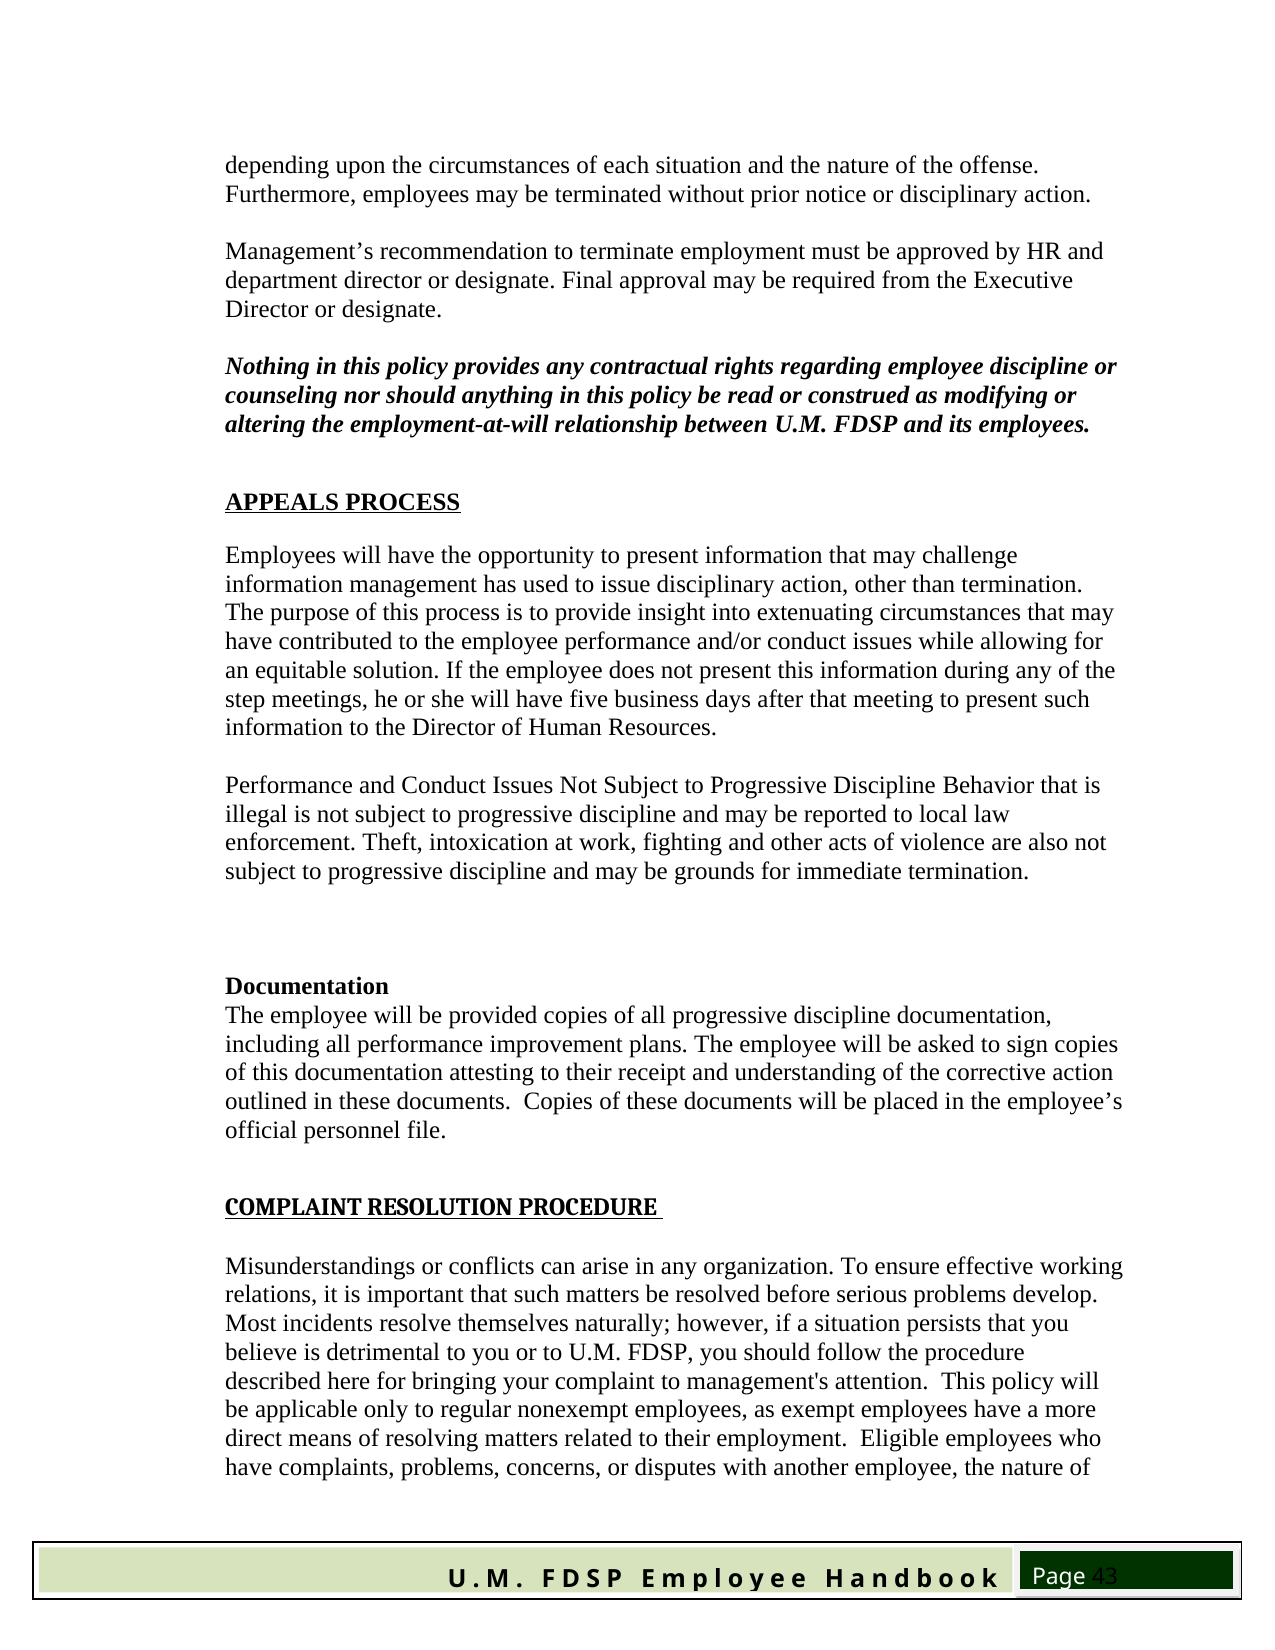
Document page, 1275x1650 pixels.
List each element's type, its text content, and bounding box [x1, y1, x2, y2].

subtitle APPEALS PROCESS [150, 487, 1125, 516]
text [225, 150, 1125, 207]
text Performance and Conduct Issues Not Subject to Progressive Discipline Behavior that is illegal is not subject to progressive discipline and may be reported to local law enforcement. Theft, intoxication at work, fighting and other acts of violence are also not subject to progressive discipline and may be grounds for immediate termination. [225, 770, 1125, 885]
subtitle COMPLAINT RESOLUTION PROCEDURE [150, 1193, 1125, 1222]
text The employee will be provided copies of all progressive discipline documentation, including all performance improvement plans. The employee will be asked to sign copies of this documentation attesting to their receipt and understanding of the corrective action outlined in these documents. Copies of these documents will be placed in the employee’s official personnel file. [225, 1000, 1125, 1144]
text Documentation [150, 971, 1125, 1000]
text Employees will have the opportunity to present information that may challenge information management has used to issue disciplinary action, other than termination. The purpose of this process is to provide insight into extenuating circumstances that may have contributed to the employee performance and/or conduct issues while allowing for an equitable solution. If the employee does not present this information during any of the step meetings, he or she will have five business days after that meeting to present such information to the Director of Human Resources. [225, 540, 1125, 741]
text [225, 1251, 1125, 1481]
text Nothing in this policy provides any contractual rights regarding employee discipline or counseling nor should anything in this policy be read or construed as modifying or altering the employment-at-will relationship between U.M. FDSP and its employees. [225, 351, 1125, 437]
text Management’s recommendation to terminate employment must be approved by HR and department director or designate. Final approval may be required from the Executive Director or designate. [225, 236, 1125, 322]
